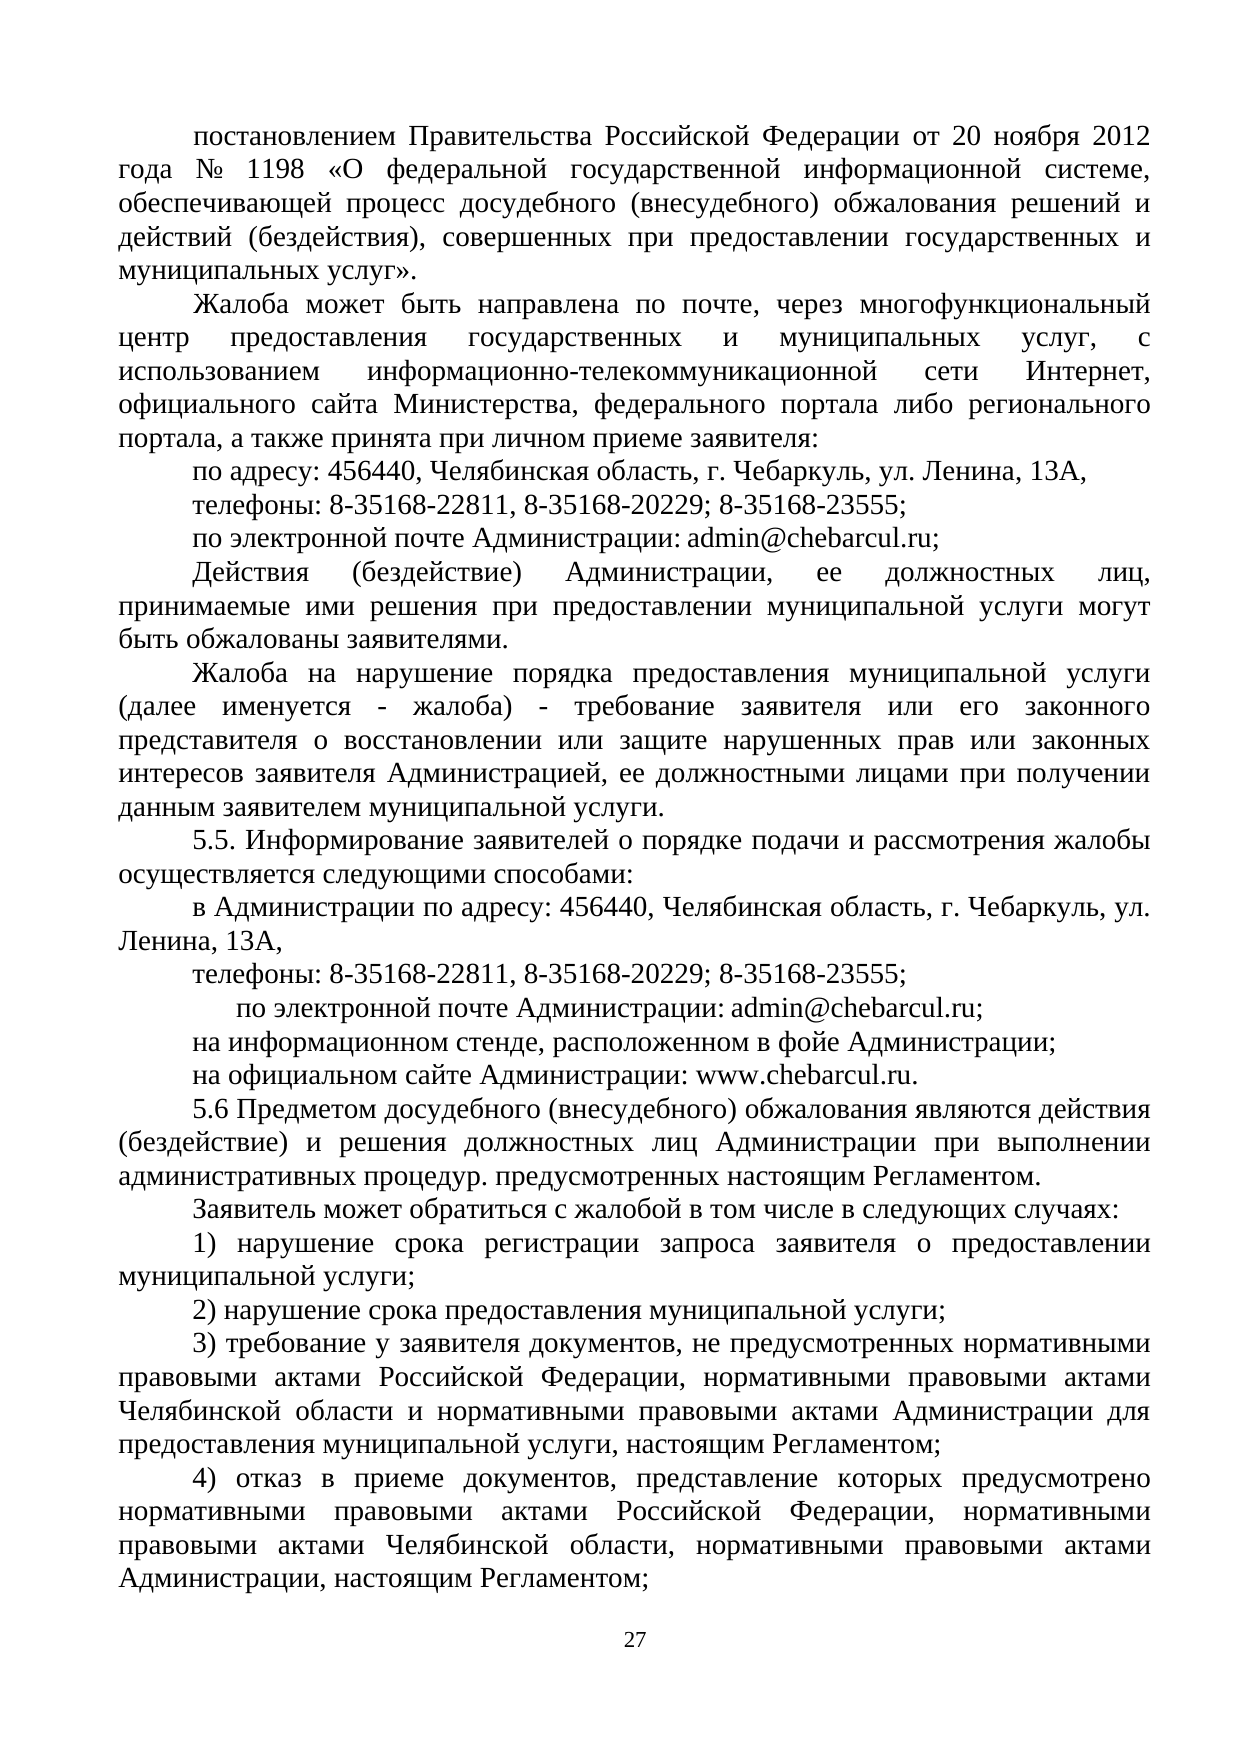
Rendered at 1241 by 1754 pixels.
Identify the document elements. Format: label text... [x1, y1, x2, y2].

text в Администрации по адресу: 456440, Челябинская область, г. Чебаркуль, ул. Ленина, 13А, [118, 889, 1152, 957]
text Действия (бездействие) Администрации, ее должностных лиц, принимаемые ими решения при предоставлении муниципальной услуги могут быть обжалованы заявителями. [118, 554, 1152, 655]
text 5.6 Предметом досудебного (внесудебного) обжалования являются действия (бездействие) и решения должностных лиц Администрации при выполнении административных процедур. предусмотренных настоящим Регламентом. [118, 1091, 1152, 1191]
text по адресу: 456440, Челябинская область, г. Чебаркуль, ул. Ленина, 13А, [118, 453, 1152, 487]
text телефоны: 8-35168-22811, 8-35168-20229; 8-35168-23555; [118, 957, 1152, 990]
text 1) нарушение срока регистрации запроса заявителя о предоставлении муниципальной услуги; [118, 1225, 1152, 1292]
text телефоны: 8-35168-22811, 8-35168-20229; 8-35168-23555; [118, 487, 1152, 521]
text Жалоба на нарушение порядка предоставления муниципальной услуги (далее именуется - жалоба) - требование заявителя или его законного представителя о восстановлении или защите нарушенных прав или законных интересов заявителя Администрацией, ее должностными лицами при получении данным заявителем муниципальной услуги. [118, 655, 1152, 822]
text Жалоба может быть направлена по почте, через многофункциональный центр предоставления государственных и муниципальных услуг, с использованием информационно-телекоммуникационной сети Интернет, официального сайта Министерства, федерального портала либо регионального портала, а также принята при личном приеме заявителя: [118, 286, 1152, 453]
text постановлением Правительства Российской Федерации от 20 ноября 2012 года № 1198 «О федеральной государственной информационной системе, обеспечивающей процесс досудебного (внесудебного) обжалования решений и действий (бездействия), совершенных при предоставлении государственных и муниципальных услуг». [118, 118, 1152, 286]
text 3) требование у заявителя документов, не предусмотренных нормативными правовыми актами Российской Федерации, нормативными правовыми актами Челябинской области и нормативными правовыми актами Администрации для предоставления муниципальной услуги, настоящим Регламентом; [118, 1326, 1152, 1460]
text на официальном сайте Администрации: www.chebarcul.ru. [118, 1057, 1152, 1091]
text 2) нарушение срока предоставления муниципальной услуги; [118, 1292, 1152, 1326]
text по электронной почте Администрации: admin@chebarcul.ru; [118, 521, 1152, 554]
text по электронной почте Администрации: admin@chebarcul.ru; [118, 990, 1152, 1024]
text Заявитель может обратиться с жалобой в том числе в следующих случаях: [118, 1191, 1152, 1225]
text 4) отказ в приеме документов, представление которых предусмотрено нормативными правовыми актами Российской Федерации, нормативными правовыми актами Челябинской области, нормативными правовыми актами Администрации, настоящим Регламентом; [118, 1460, 1152, 1594]
text на информационном стенде, расположенном в фойе Администрации; [118, 1024, 1152, 1057]
text 5.5. Информирование заявителей о порядке подачи и рассмотрения жалобы осуществляется следующими способами: [118, 822, 1152, 889]
